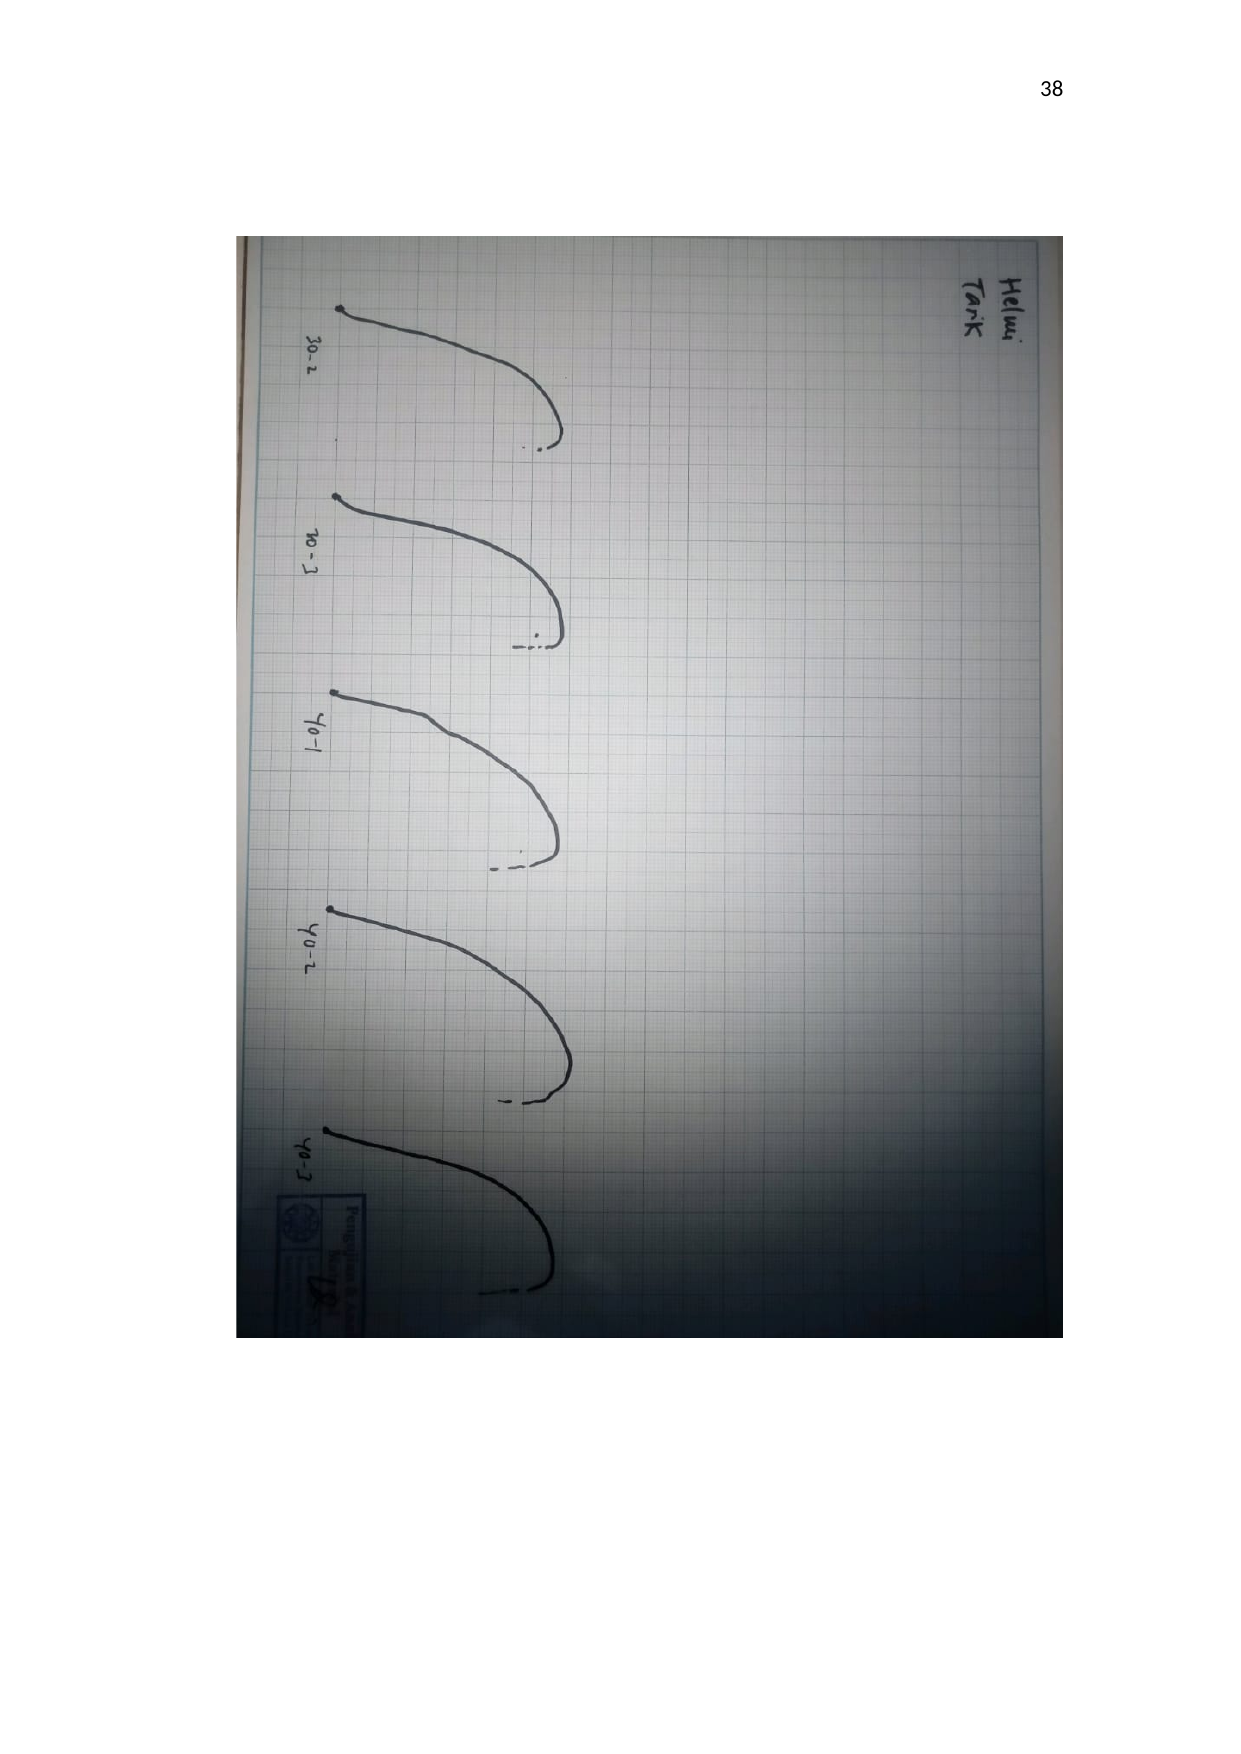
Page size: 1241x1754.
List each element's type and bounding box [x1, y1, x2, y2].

picture [236, 236, 1063, 1338]
